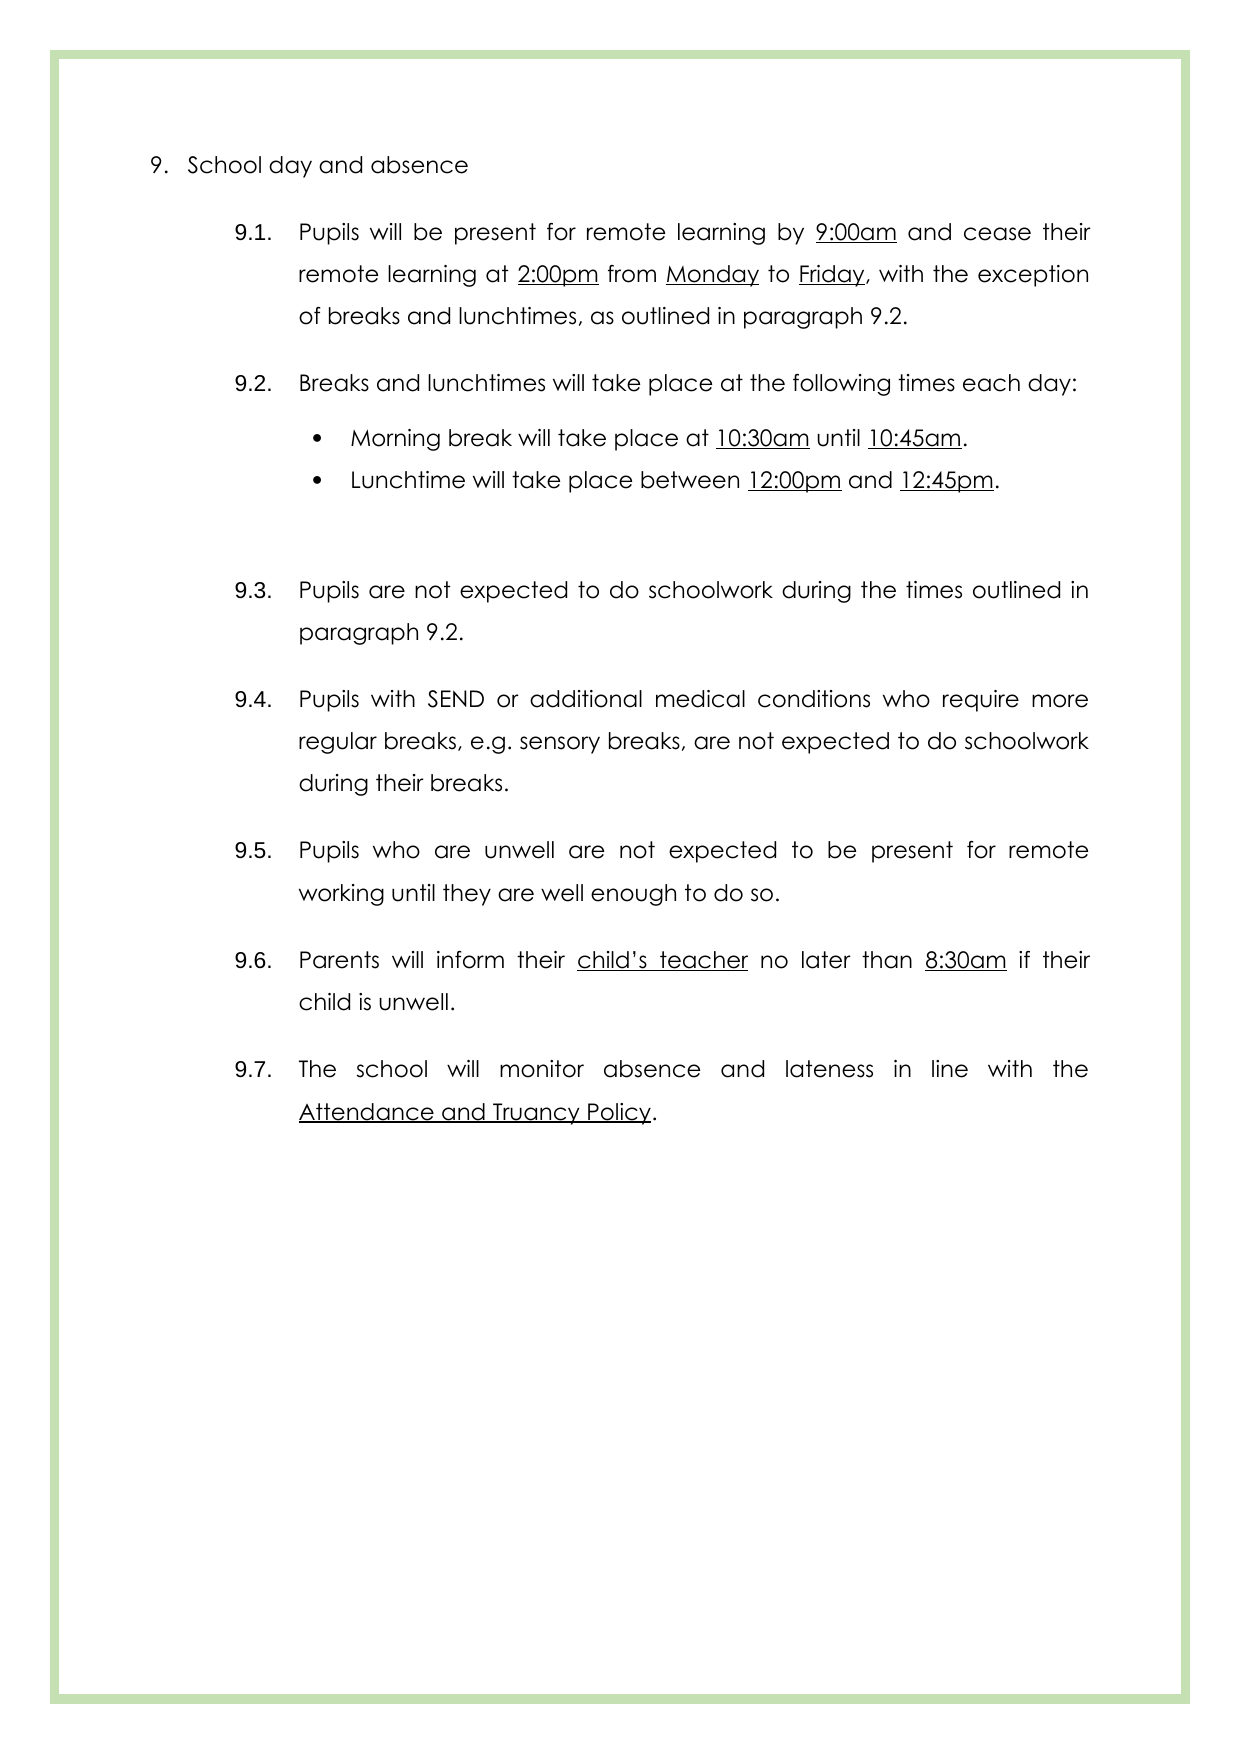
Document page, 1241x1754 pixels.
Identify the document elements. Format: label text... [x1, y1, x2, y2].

text Pupils with SEND or additional medical conditions who require more regular breaks, e.g. sensory breaks, are not expected to do schoolwork during their breaks. [253, 684, 1090, 797]
text Pupils are not expected to do schoolwork during the times outlined in paragraph 9.2. [253, 575, 1090, 645]
text Parents will inform their child’s teacher no later than 8:30am if their child is unwell. [253, 945, 1090, 1016]
text Pupils who are unwell are not expected to be present for remote working until they are well enough to do so. [253, 836, 1090, 906]
text Pupils will be present for remote learning by 9:00am and cease their remote learning at 2:00pm from Monday to Friday, with the exception of breaks and lunchtimes, as outlined in paragraph 9.2. [253, 217, 1090, 330]
text The school will monitor absence and lateness in line with the Attendance and Truancy Policy. [253, 1055, 1090, 1125]
text Lunchtime will take place between 12:00pm and 12:45pm. [313, 466, 1090, 494]
subtitle School day and absence [150, 150, 1090, 178]
text Breaks and lunchtimes will take place at the following times each day: [253, 369, 1090, 397]
text Morning break will take place at 10:30am until 10:45am. [313, 423, 1090, 452]
